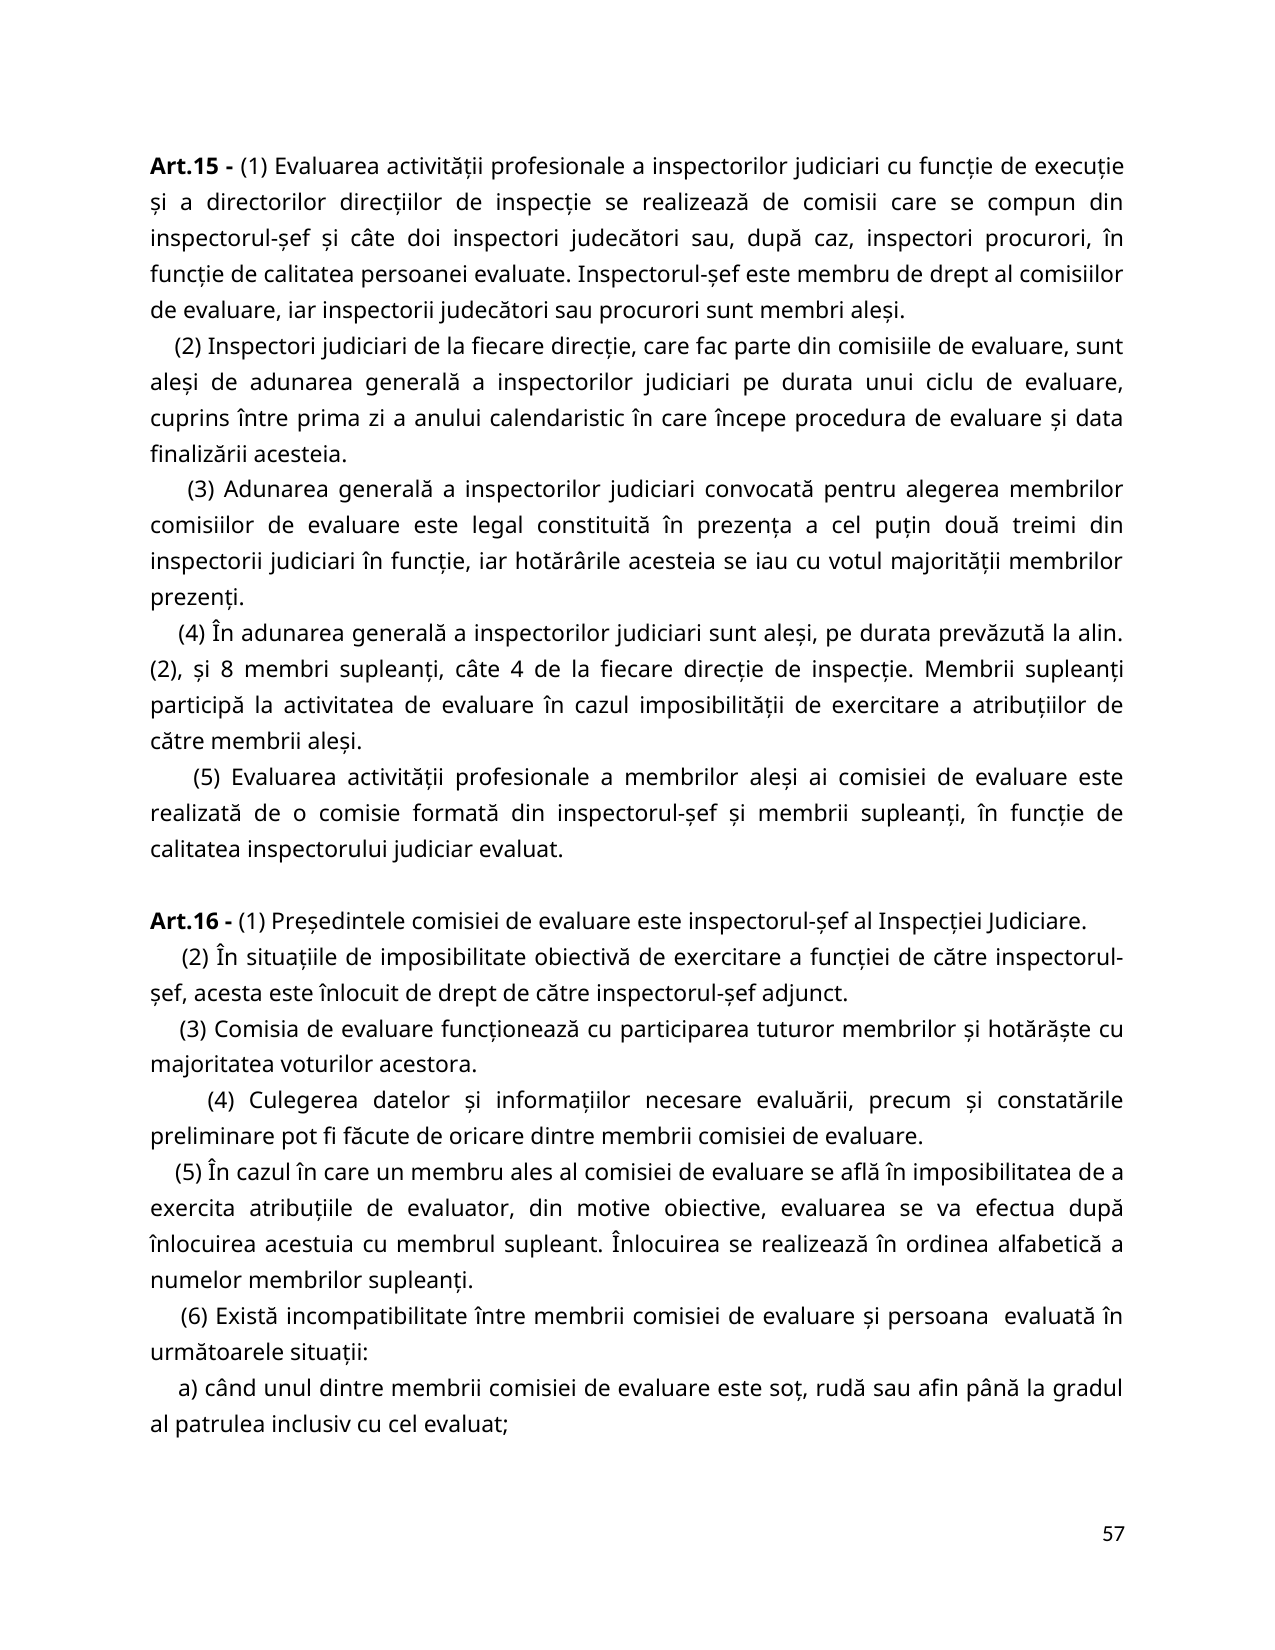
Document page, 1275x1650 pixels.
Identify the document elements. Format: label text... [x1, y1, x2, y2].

text (4) În adunarea generală a inspectorilor judiciari sunt aleşi, pe durata prevăzută la alin. (2), şi 8 membri supleanţi, câte 4 de la fiecare direcţie de inspecţie. Membrii supleanţi participă la activitatea de evaluare în cazul imposibilităţii de exercitare a atribuţiilor de către membrii aleşi. [150, 617, 1125, 756]
text (6) Există incompatibilitate între membrii comisiei de evaluare şi persoana evaluată în următoarele situaţii: [150, 1300, 1125, 1367]
text (2) În situaţiile de imposibilitate obiectivă de exercitare a funcţiei de către inspectorul-şef, acesta este înlocuit de drept de către inspectorul-şef adjunct. [150, 941, 1125, 1008]
text a) când unul dintre membrii comisiei de evaluare este soţ, rudă sau afin până la gradul al patrulea inclusiv cu cel evaluat; [150, 1372, 1125, 1439]
text (2) Inspectori judiciari de la fiecare direcţie, care fac parte din comisiile de evaluare, sunt aleşi de adunarea generală a inspectorilor judiciari pe durata unui ciclu de evaluare, cuprins între prima zi a anului calendaristic în care începe procedura de evaluare şi data finalizării acesteia. [150, 330, 1125, 469]
text (3) Adunarea generală a inspectorilor judiciari convocată pentru alegerea membrilor comisiilor de evaluare este legal constituită în prezenţa a cel puţin două treimi din inspectorii judiciari în funcţie, iar hotărârile acesteia se iau cu votul majorităţii membrilor prezenţi. [150, 473, 1125, 612]
text (3) Comisia de evaluare funcţionează cu participarea tuturor membrilor şi hotărăşte cu majoritatea voturilor acestora. [150, 1012, 1125, 1080]
text (5) Evaluarea activităţii profesionale a membrilor aleşi ai comisiei de evaluare este realizată de o comisie formată din inspectorul-şef şi membrii supleanţi, în funcţie de calitatea inspectorului judiciar evaluat. [150, 761, 1125, 864]
text (5) În cazul în care un membru ales al comisiei de evaluare se află în imposibilitatea de a exercita atribuţiile de evaluator, din motive obiective, evaluarea se va efectua după înlocuirea acestuia cu membrul supleant. Înlocuirea se realizează în ordinea alfabetică a numelor membrilor supleanţi. [150, 1156, 1125, 1295]
text Art.15 - (1) Evaluarea activităţii profesionale a inspectorilor judiciari cu funcţie de execuţie şi a directorilor direcţiilor de inspecţie se realizează de comisii care se compun din inspectorul-şef şi câte doi inspectori judecători sau, după caz, inspectori procurori, în funcţie de calitatea persoanei evaluate. Inspectorul-şef este membru de drept al comisiilor de evaluare, iar inspectorii judecători sau procurori sunt membri aleşi. [150, 150, 1125, 325]
text (4) Culegerea datelor şi informaţiilor necesare evaluării, precum şi constatările preliminare pot fi făcute de oricare dintre membrii comisiei de evaluare. [150, 1084, 1125, 1152]
text Art.16 - (1) Preşedintele comisiei de evaluare este inspectorul-şef al Inspecţiei Judiciare. [150, 905, 1125, 936]
